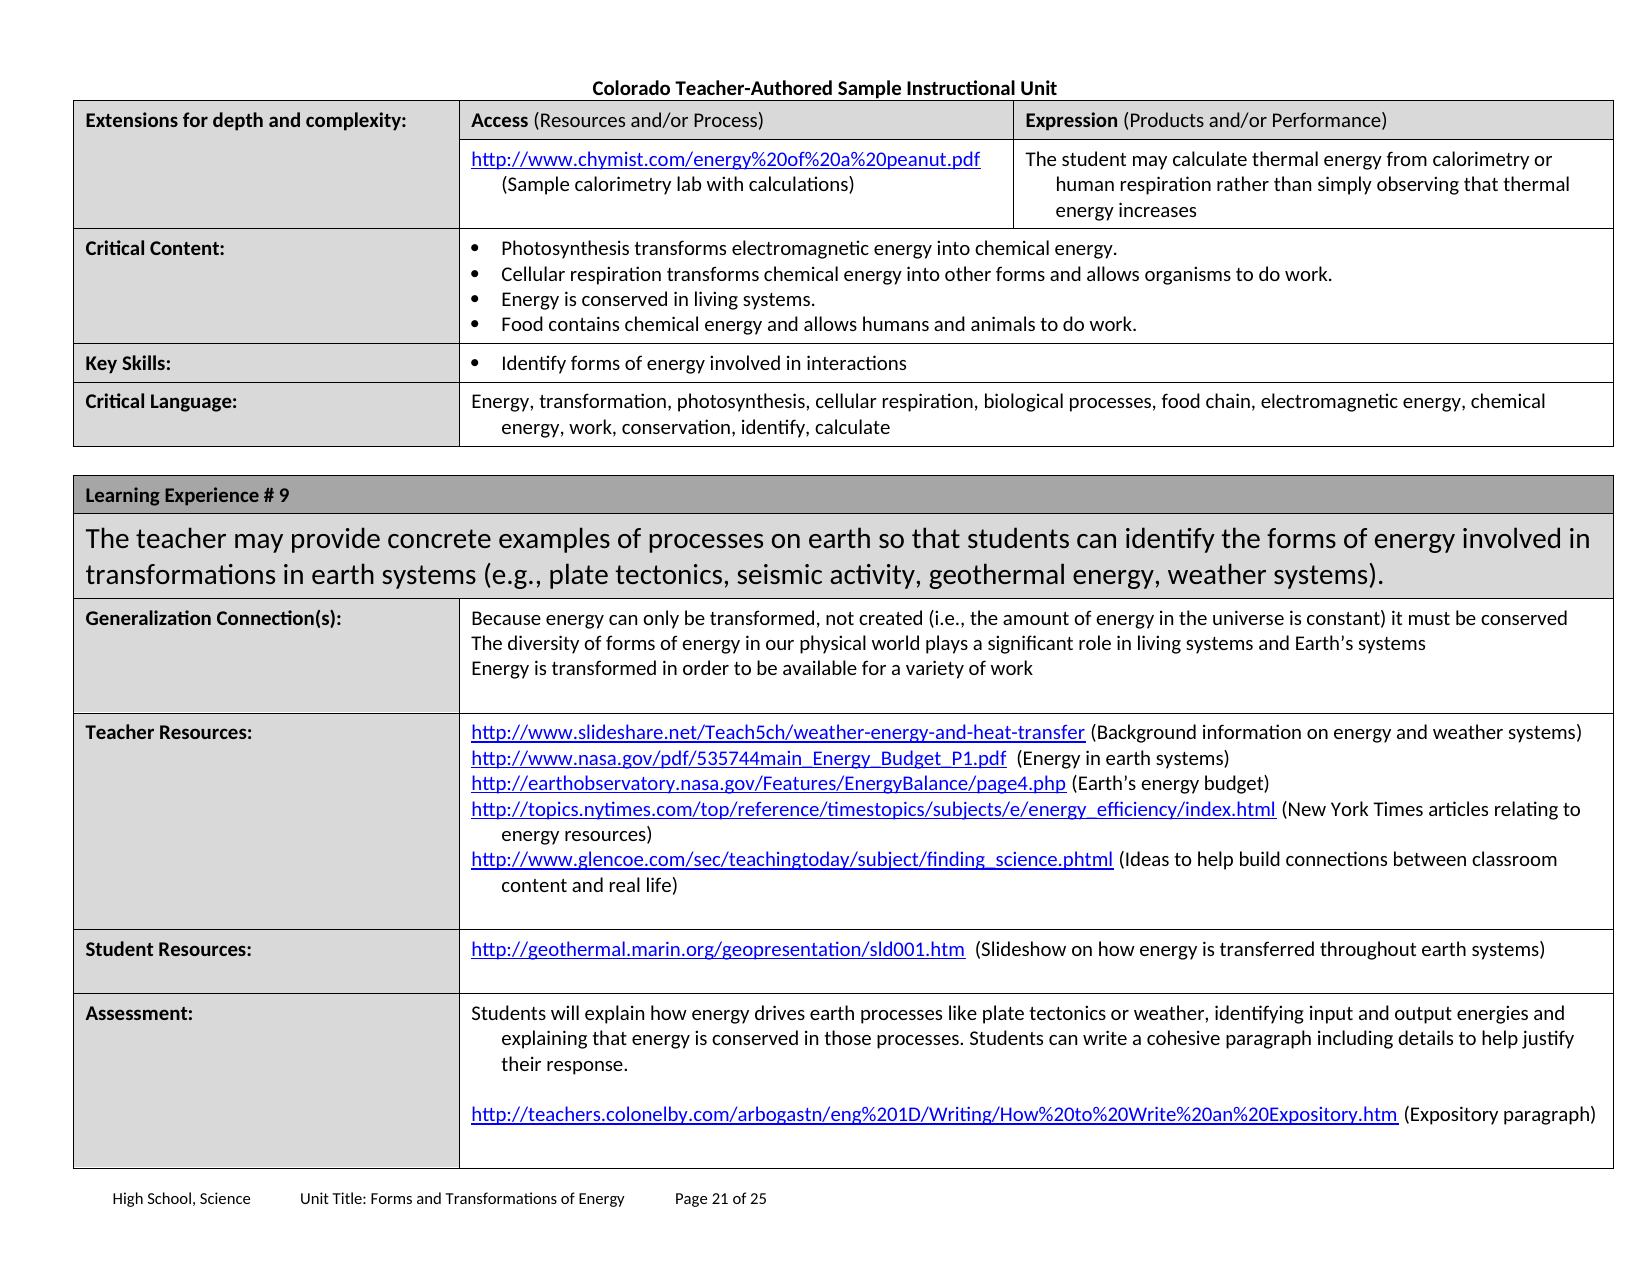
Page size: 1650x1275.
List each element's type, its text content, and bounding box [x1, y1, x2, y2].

table_cell Generalization Connection(s): [74, 599, 459, 712]
table_cell Access (Resources and/or Process) [460, 101, 1013, 139]
table_cell Photosynthesis transforms electromagnetic energy into chemical energy. Cellular respiration transforms chemical energy into other forms and allows organisms to do work. Energy is conserved in living systems. Food contains chemical energy and allows humans and animals to do work. [460, 229, 1613, 343]
table_cell Critical Content: [74, 229, 459, 343]
table_cell The teacher may provide concrete examples of processes on earth so that students can identify the forms of energy involved in transformations in earth systems (e.g., plate tectonics, seismic activity, geothermal energy, weather systems). [74, 514, 1613, 598]
table_cell Identify forms of energy involved in interactions [460, 344, 1613, 382]
table_cell Students will explain how energy drives earth processes like plate tectonics or weather, identifying input and output energies and explaining that energy is conserved in those processes. Students can write a cohesive paragraph including details to help justify their response. http://teachers.colonelby.com/arbogastn/eng%201D/Writing/How%20to%20Write%20an%20Expository.htm (Expository paragraph) [460, 994, 1613, 1167]
table_cell The student may calculate thermal energy from calorimetry or human respiration rather than simply observing that thermal energy increases [1014, 140, 1613, 228]
table_cell Student Resources: [74, 930, 459, 993]
table_cell http://www.slideshare.net/Teach5ch/weather-energy-and-heat-transfer (Background information on energy and weather systems) http://www.nasa.gov/pdf/535744main_Energy_Budget_P1.pdf (Energy in earth systems) http://earthobservatory.nasa.gov/Features/EnergyBalance/page4.php (Earth’s energy budget) http://topics.nytimes.com/top/reference/timestopics/subjects/e/energy_efficiency/index.html (New York Times articles relating to energy resources) http://www.glencoe.com/sec/teachingtoday/subject/finding_science.phtml (Ideas to help build connections between classroom content and real life) [460, 714, 1613, 929]
table_cell Extensions for depth and complexity: [74, 101, 459, 228]
table_cell Because energy can only be transformed, not created (i.e., the amount of energy in the universe is constant) it must be conserved The diversity of forms of energy in our physical world plays a significant role in living systems and Earth’s systems Energy is transformed in order to be available for a variety of work [460, 599, 1613, 712]
table_cell Key Skills: [74, 344, 459, 382]
table_cell http://www.chymist.com/energy%20of%20a%20peanut.pdf (Sample calorimetry lab with calculations) [460, 140, 1013, 228]
table_cell Assessment: [74, 994, 459, 1167]
table_cell Energy, transformation, photosynthesis, cellular respiration, biological processes, food chain, electromagnetic energy, chemical energy, work, conservation, identify, calculate [460, 383, 1613, 446]
table_cell Expression (Products and/or Performance) [1014, 101, 1613, 139]
table_cell Critical Language: [74, 383, 459, 446]
table_header Learning Experience # 9 [74, 476, 1613, 513]
table_cell http://geothermal.marin.org/geopresentation/sld001.htm (Slideshow on how energy is transferred throughout earth systems) [460, 930, 1613, 993]
table_cell Teacher Resources: [74, 714, 459, 929]
